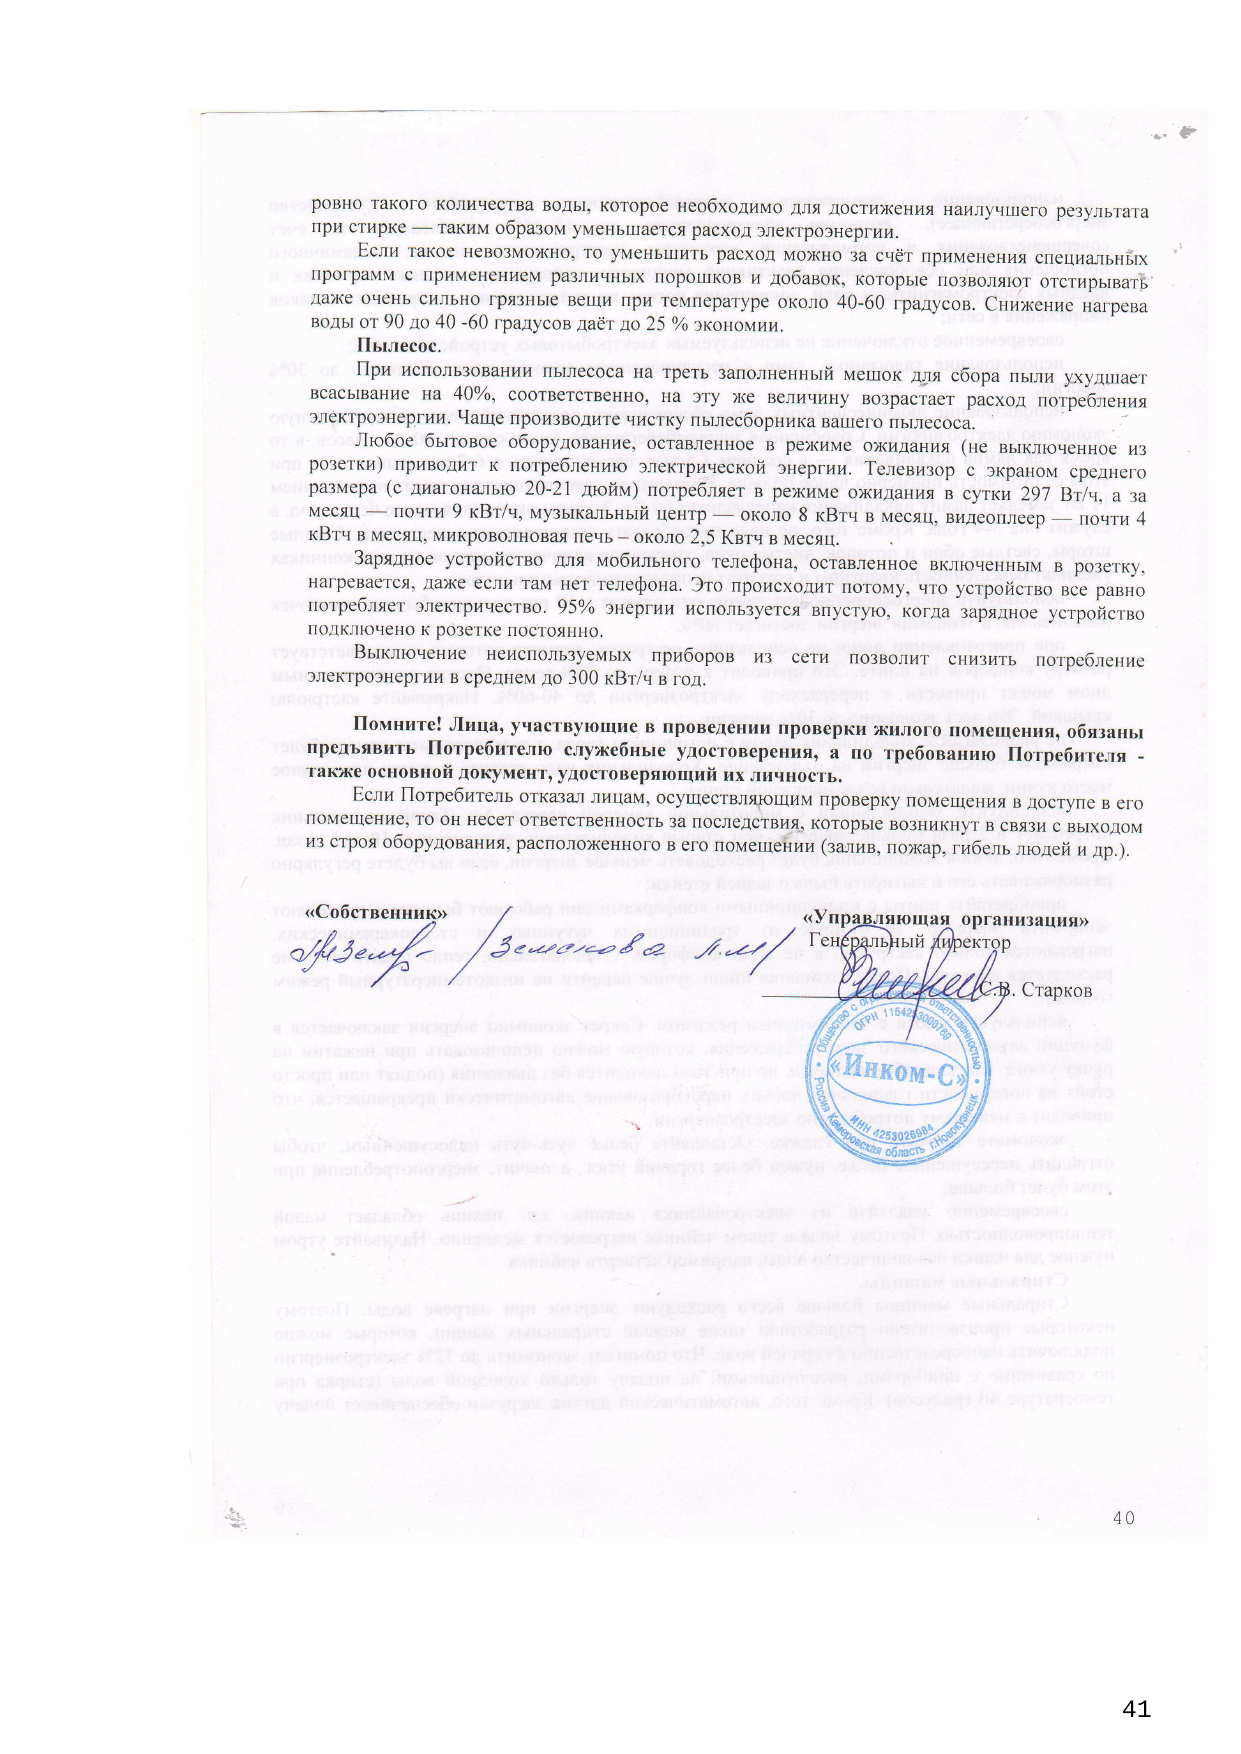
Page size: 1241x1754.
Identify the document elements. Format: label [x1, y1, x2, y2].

picture [189, 103, 1208, 1544]
